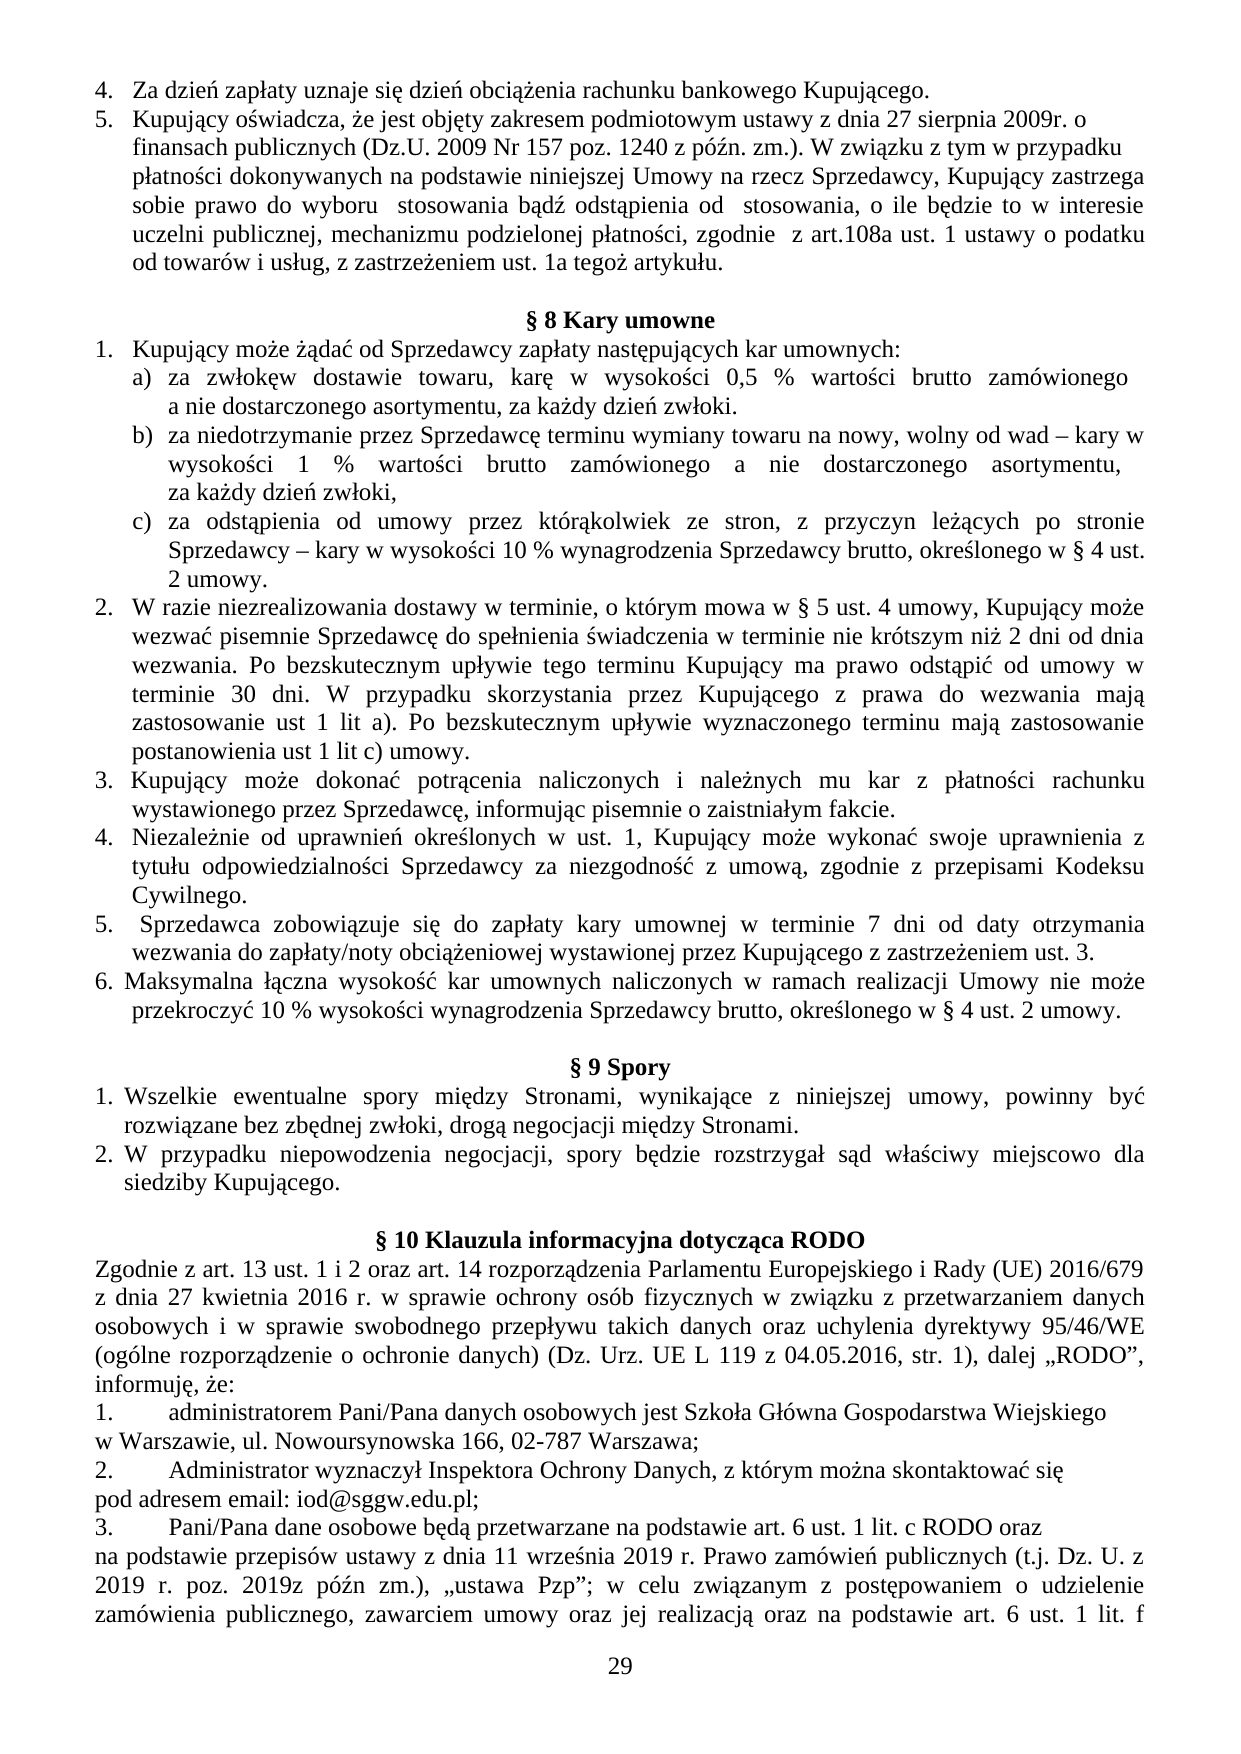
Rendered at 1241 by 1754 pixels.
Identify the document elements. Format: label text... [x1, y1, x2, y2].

text a) za zwłokęw dostawie towaru, karę w wysokości 0,5 % wartości brutto zamówionego a nie dostarczonego asortymentu, za każdy dzień zwłoki. [94, 362, 1146, 420]
text 4. Niezależnie od uprawnień określonych w ust. 1, Kupujący może wykonać swoje uprawnienia z tytułu odpowiedzialności Sprzedawcy za niezgodność z umową, zgodnie z przepisami Kodeksu Cywilnego. [94, 822, 1146, 909]
text 2. W przypadku niepowodzenia negocjacji, spory będzie rozstrzygał sąd właściwy miejscowo dla siedziby Kupującego. [94, 1139, 1146, 1196]
text § 10 Klauzula informacyjna dotycząca RODO [94, 1225, 1146, 1254]
text 3. Kupujący może dokonać potrącenia naliczonych i należnych mu kar z płatności rachunku wystawionego przez Sprzedawcę, informując pisemnie o zaistniałym fakcie. [94, 765, 1146, 822]
text § 9 Spory [94, 1052, 1146, 1081]
text b) za niedotrzymanie przez Sprzedawcę terminu wymiany towaru na nowy, wolny od wad – kary w wysokości 1 % wartości brutto zamówionego a nie dostarczonego asortymentu, za każdy dzień zwłoki, [94, 420, 1146, 506]
text 2. W razie niezrealizowania dostawy w terminie, o którym mowa w § 5 ust. 4 umowy, Kupujący może wezwać pisemnie Sprzedawcę do spełnienia świadczenia w terminie nie krótszym niż 2 dni od dnia wezwania. Po bezskutecznym upływie tego terminu Kupujący ma prawo odstąpić od umowy w terminie 30 dni. W przypadku skorzystania przez Kupującego z prawa do wezwania mają zastosowanie ust 1 lit a). Po bezskutecznym upływie wyznaczonego terminu mają zastosowanie postanowienia ust 1 lit c) umowy. [94, 592, 1146, 765]
text 5. Sprzedawca zobowiązuje się do zapłaty kary umownej w terminie 7 dni od daty otrzymania wezwania do zapłaty/noty obciążeniowej wystawionej przez Kupującego z zastrzeżeniem ust. 3. [94, 909, 1146, 966]
text w Warszawie, ul. Nowoursynowska 166, 02-787 Warszawa; [94, 1426, 1146, 1455]
text Zgodnie z art. 13 ust. 1 i 2 oraz art. 14 rozporządzenia Parlamentu Europejskiego i Rady (UE) 2016/679 z dnia 27 kwietnia 2016 r. w sprawie ochrony osób fizycznych w związku z przetwarzaniem danych osobowych i w sprawie swobodnego przepływu takich danych oraz uchylenia dyrektywy 95/46/WE (ogólne rozporządzenie o ochronie danych) (Dz. Urz. UE L 119 z 04.05.2016, str. 1), dalej „RODO”, informuję, że: [94, 1254, 1146, 1397]
text 1. administratorem Pani/Pana danych osobowych jest Szkoła Główna Gospodarstwa Wiejskiego [94, 1397, 1146, 1426]
text 1. Wszelkie ewentualne spory między Stronami, wynikające z niniejszej umowy, powinny być rozwiązane bez zbędnej zwłoki, drogą negocjacji między Stronami. [94, 1081, 1146, 1139]
text pod adresem email: iod@sggw.edu.pl; [94, 1484, 1146, 1512]
text 1. Kupujący może żądać od Sprzedawcy zapłaty następujących kar umownych: [94, 334, 1146, 362]
text c) za odstąpienia od umowy przez którąkolwiek ze stron, z przyczyn leżących po stronie Sprzedawcy – kary w wysokości 10 % wynagrodzenia Sprzedawcy brutto, określonego w § 4 ust. 2 umowy. [94, 506, 1146, 592]
text 2. Administrator wyznaczył Inspektora Ochrony Danych, z którym można skontaktować się [94, 1455, 1146, 1484]
text 6. Maksymalna łączna wysokość kar umownych naliczonych w ramach realizacji Umowy nie może przekroczyć 10 % wysokości wynagrodzenia Sprzedawcy brutto, określonego w § 4 ust. 2 umowy. [94, 966, 1146, 1024]
text płatności dokonywanych na podstawie niniejszej Umowy na rzecz Sprzedawcy, Kupujący zastrzega sobie prawo do wyboru stosowania bądź odstąpienia od stosowania, o ile będzie to w interesie uczelni publicznej, mechanizmu podzielonej płatności, zgodnie z art.108a ust. 1 ustawy o podatku od towarów i usług, z zastrzeżeniem ust. 1a tegoż artykułu. [132, 161, 1146, 276]
text 5. Kupujący oświadcza, że jest objęty zakresem podmiotowym ustawy z dnia 27 sierpnia 2009r. o [94, 104, 1146, 132]
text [94, 1541, 1146, 1627]
text 4. Za dzień zapłaty uznaje się dzień obciążenia rachunku bankowego Kupującego. [94, 75, 1146, 104]
text 3. Pani/Pana dane osobowe będą przetwarzane na podstawie art. 6 ust. 1 lit. c RODO oraz [94, 1512, 1146, 1541]
text § 8 Kary umowne [94, 305, 1146, 334]
text finansach publicznych (Dz.U. 2009 Nr 157 poz. 1240 z późn. zm.). W związku z tym w przypadku [94, 132, 1146, 161]
